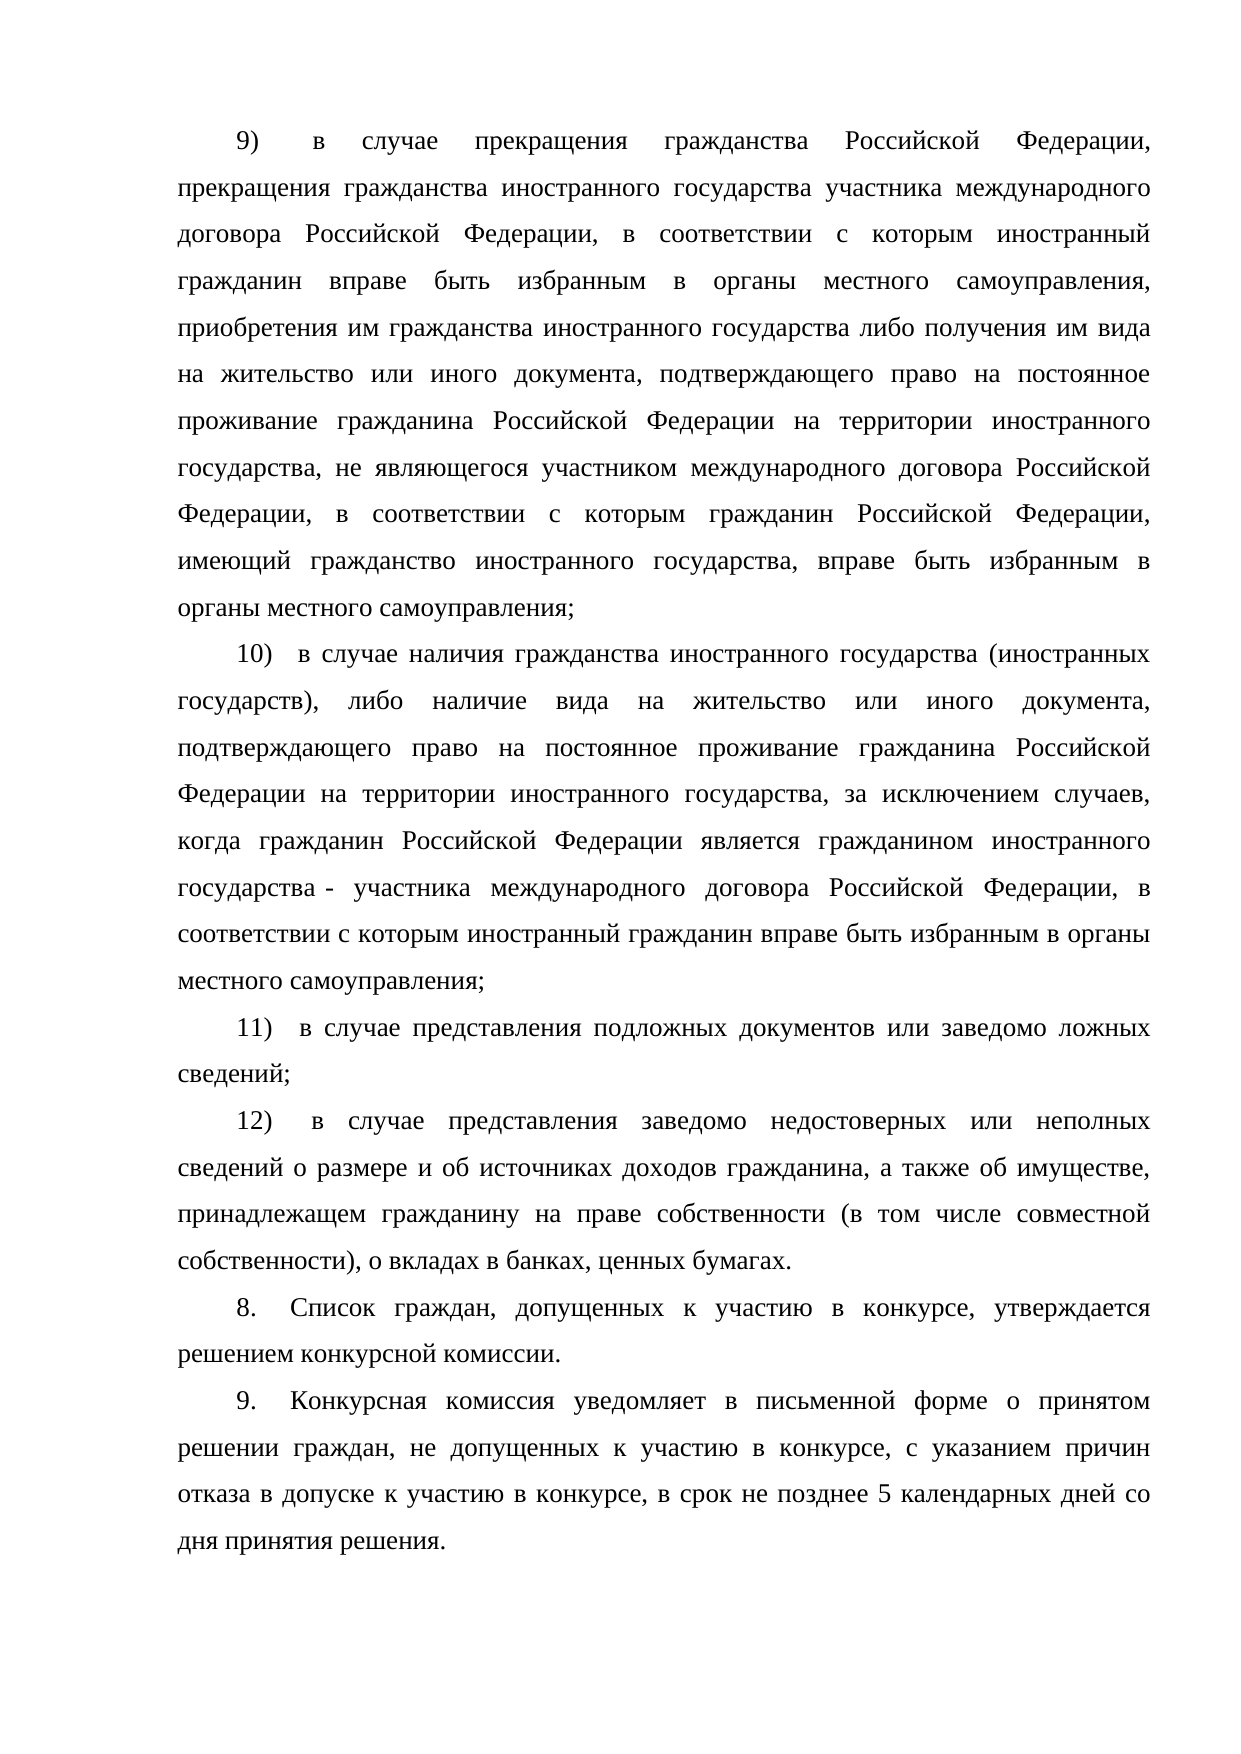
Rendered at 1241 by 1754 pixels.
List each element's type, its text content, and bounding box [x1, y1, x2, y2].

text 11) в случае представления подложных документов или заведомо ложных сведений; [177, 1011, 1152, 1088]
text 10) в случае наличия гражданства иностранного государства (иностранных государств), либо наличие вида на жительство или иного документа, подтверждающего право на постоянное проживание гражданина Российской Федерации на территории иностранного государства, за исключением случаев, когда гражданин Российской Федерации является гражданином иностранного государства - участника международного договора Российской Федерации, в соответствии с которым иностранный гражданин вправе быть избранным в органы местного самоуправления; [177, 637, 1152, 995]
list в случае прекращения гражданства Российской Федерации, прекращения гражданства иностранного государства участника международного договора Российской Федерации, в соответствии с которым иностранный гражданин вправе быть избранным в органы местного самоуправления, приобретения им гражданства иностранного государства либо получения им вида на жительство или иного документа, подтверждающего право на постоянное проживание гражданина Российской Федерации на территории иностранного государства, не являющегося участником международного договора Российской Федерации, в соответствии с которым гражданин Российской Федерации, имеющий гражданство иностранного государства, вправе быть избранным в органы местного самоуправления; [177, 124, 1152, 622]
text 12) в случае представления заведомо недостоверных или неполных сведений о размере и об источниках доходов гражданина, а также об имуществе, принадлежащем гражданину на праве собственности (в том числе совместной собственности), о вкладах в банках, ценных бумагах. [177, 1104, 1152, 1275]
list Конкурсная комиссия уведомляет в письменной форме о принятом решении граждан, не допущенных к участию в конкурсе, с указанием причин отказа в допуске к участию в конкурсе, в срок не позднее 5 календарных дней со дня принятия решения. [177, 1384, 1152, 1555]
list Список граждан, допущенных к участию в конкурсе, утверждается решением конкурсной комиссии. [177, 1291, 1152, 1368]
